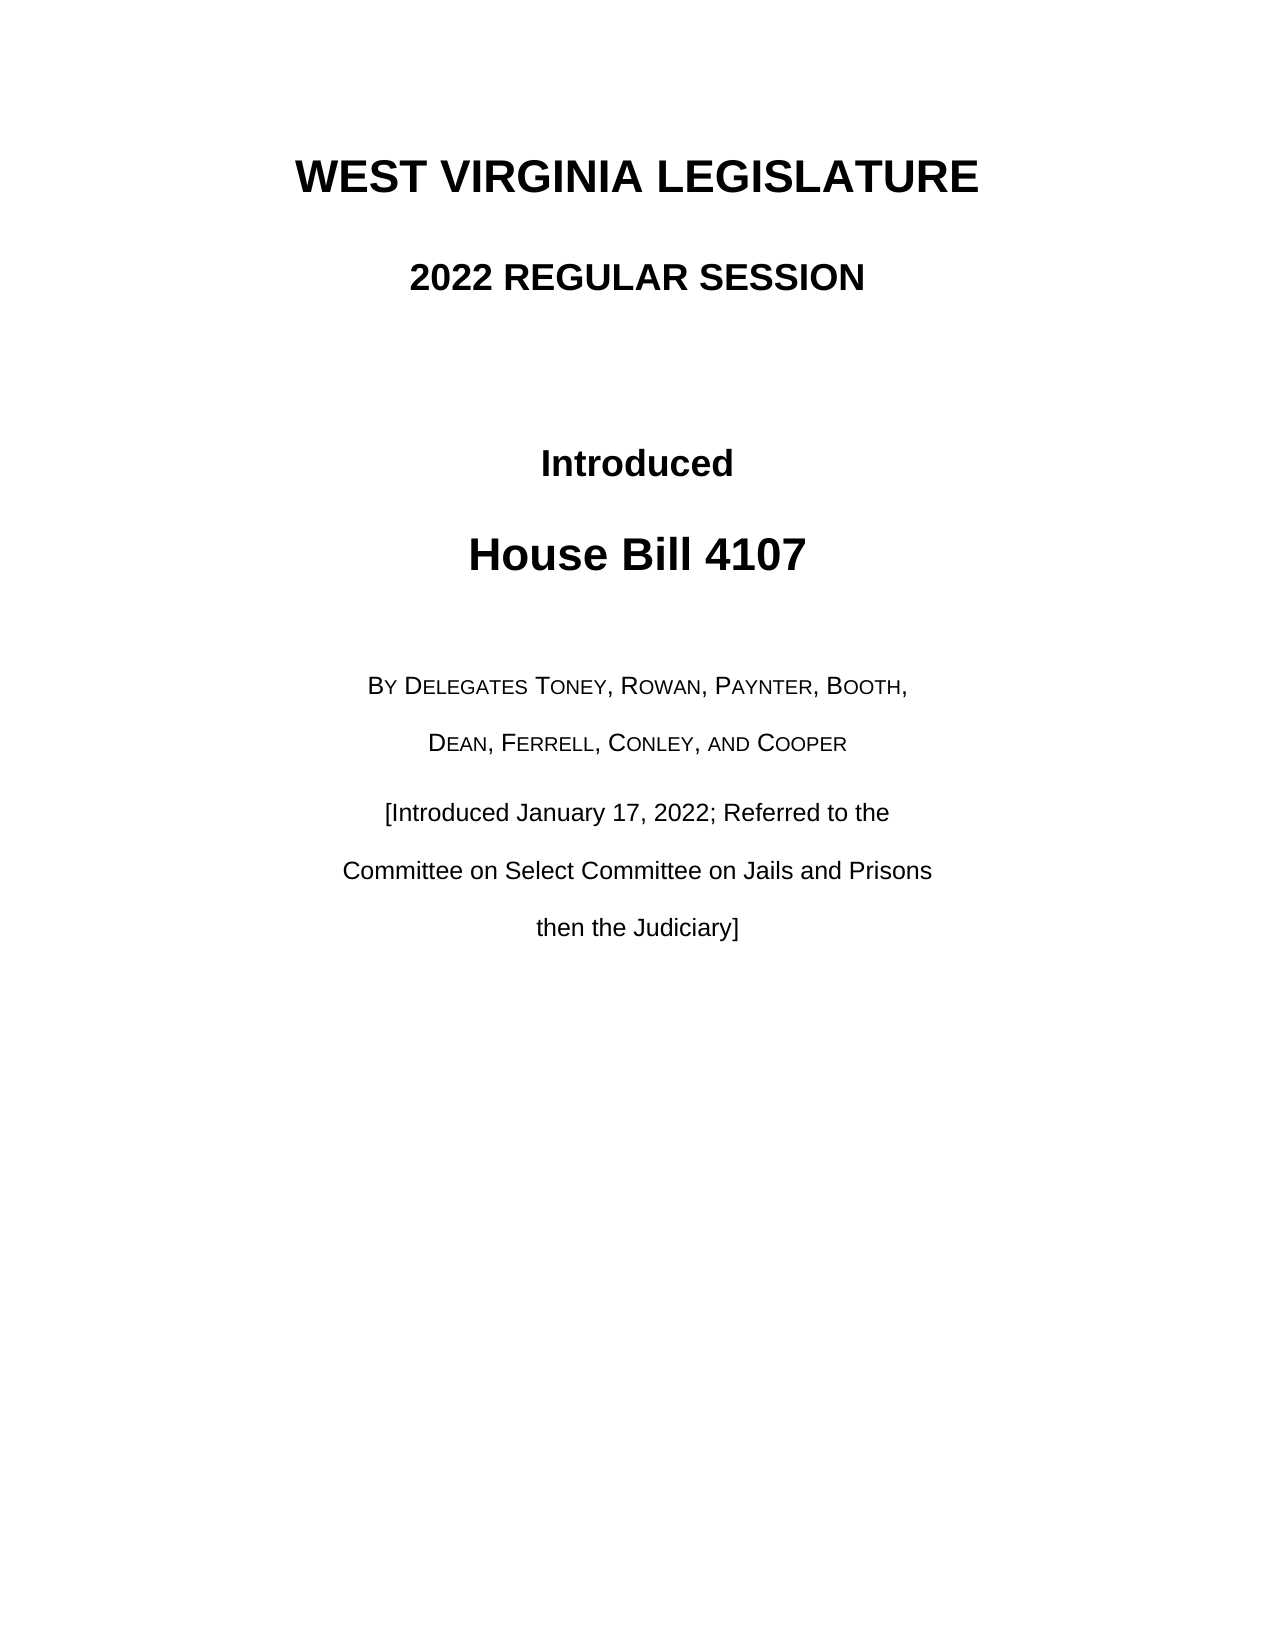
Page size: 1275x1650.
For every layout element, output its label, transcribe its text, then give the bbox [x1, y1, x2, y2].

text By [337, 671, 937, 757]
title 2022 regular session [150, 255, 1125, 298]
text Bill [150, 528, 1125, 581]
text [] [337, 798, 937, 942]
title WEST virginia legislature [150, 150, 1125, 203]
